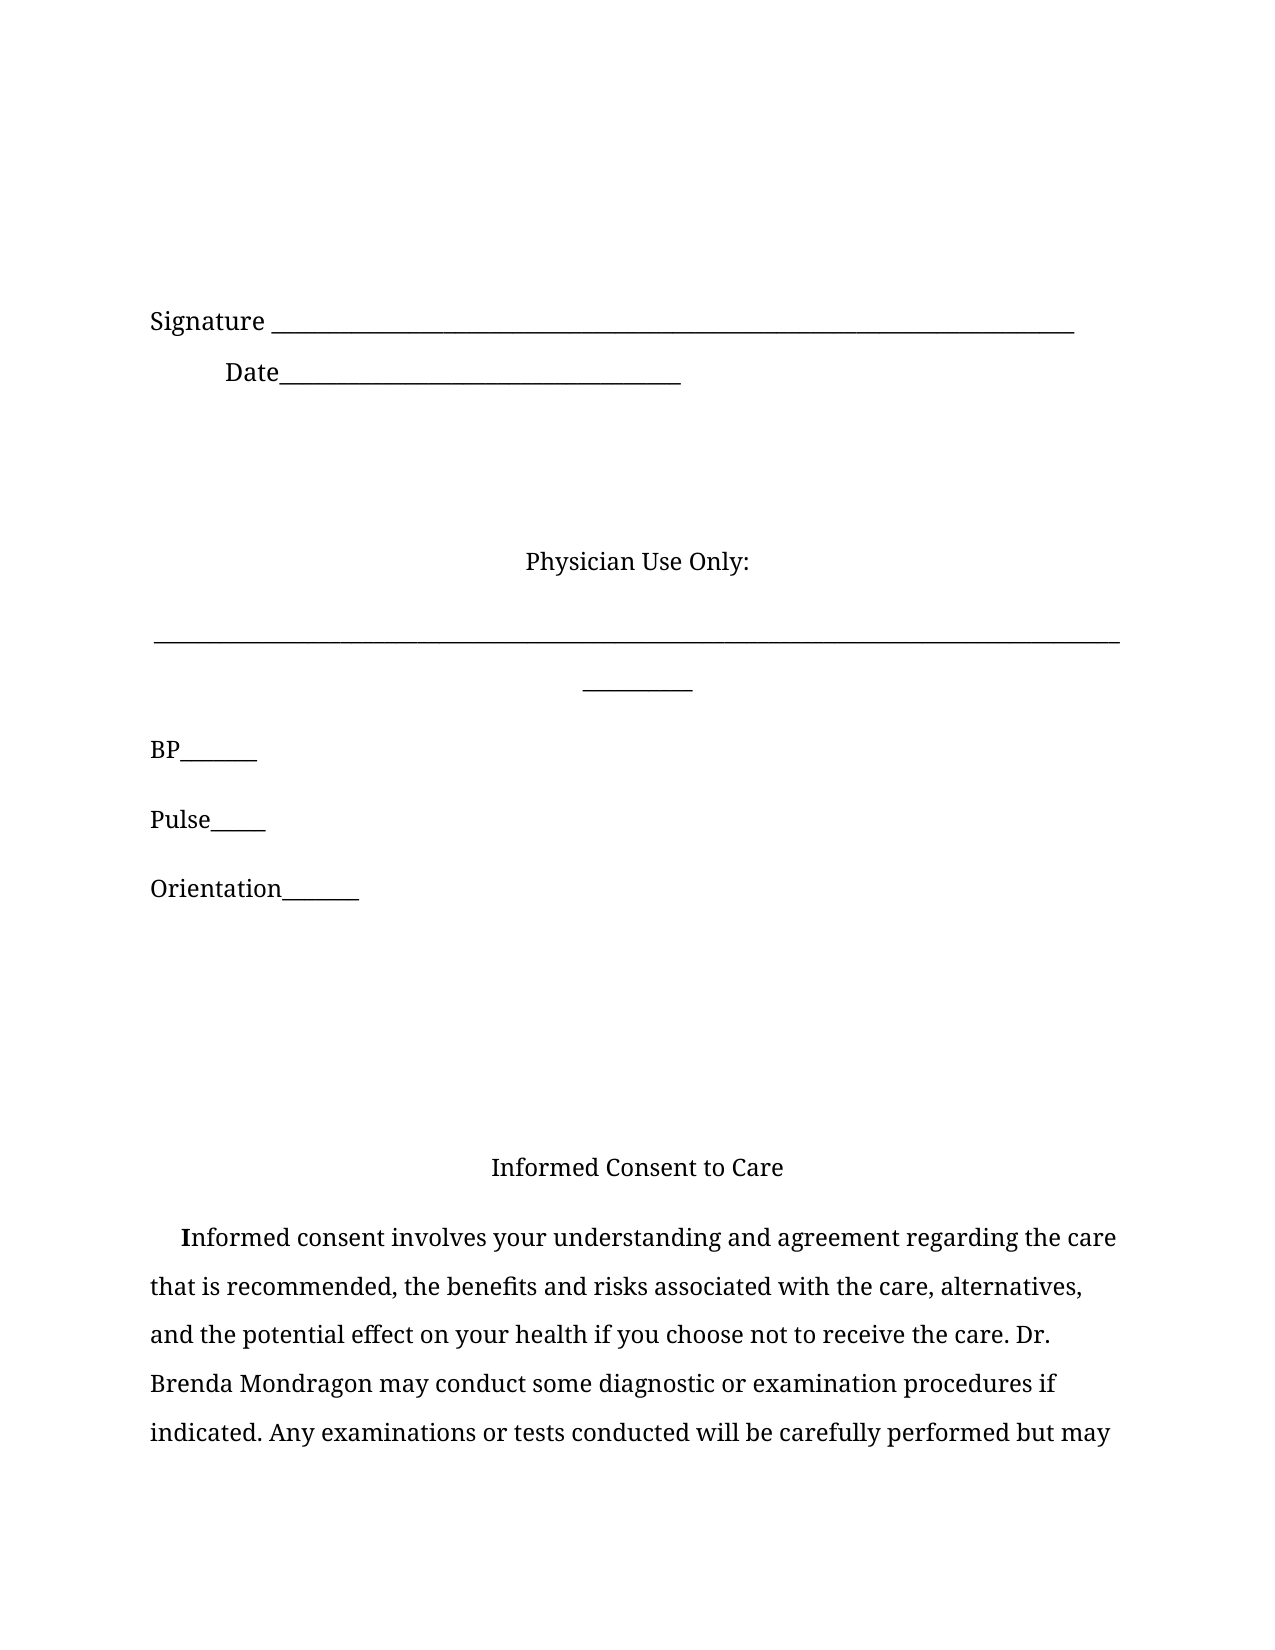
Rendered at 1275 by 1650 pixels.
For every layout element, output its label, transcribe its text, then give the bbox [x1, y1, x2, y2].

text Signature ______________________________________________________________________ Date___________________________________ [150, 303, 1125, 388]
text Pulse_____ [150, 802, 1125, 835]
text Physician Use Only: [150, 544, 1125, 577]
text BP_______ [150, 733, 1125, 765]
text Informed Consent to Care [150, 1151, 1125, 1183]
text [150, 1221, 1125, 1449]
text Orientation_______ [150, 872, 1125, 905]
text __________________________________________________________________________________________________ [150, 614, 1125, 696]
